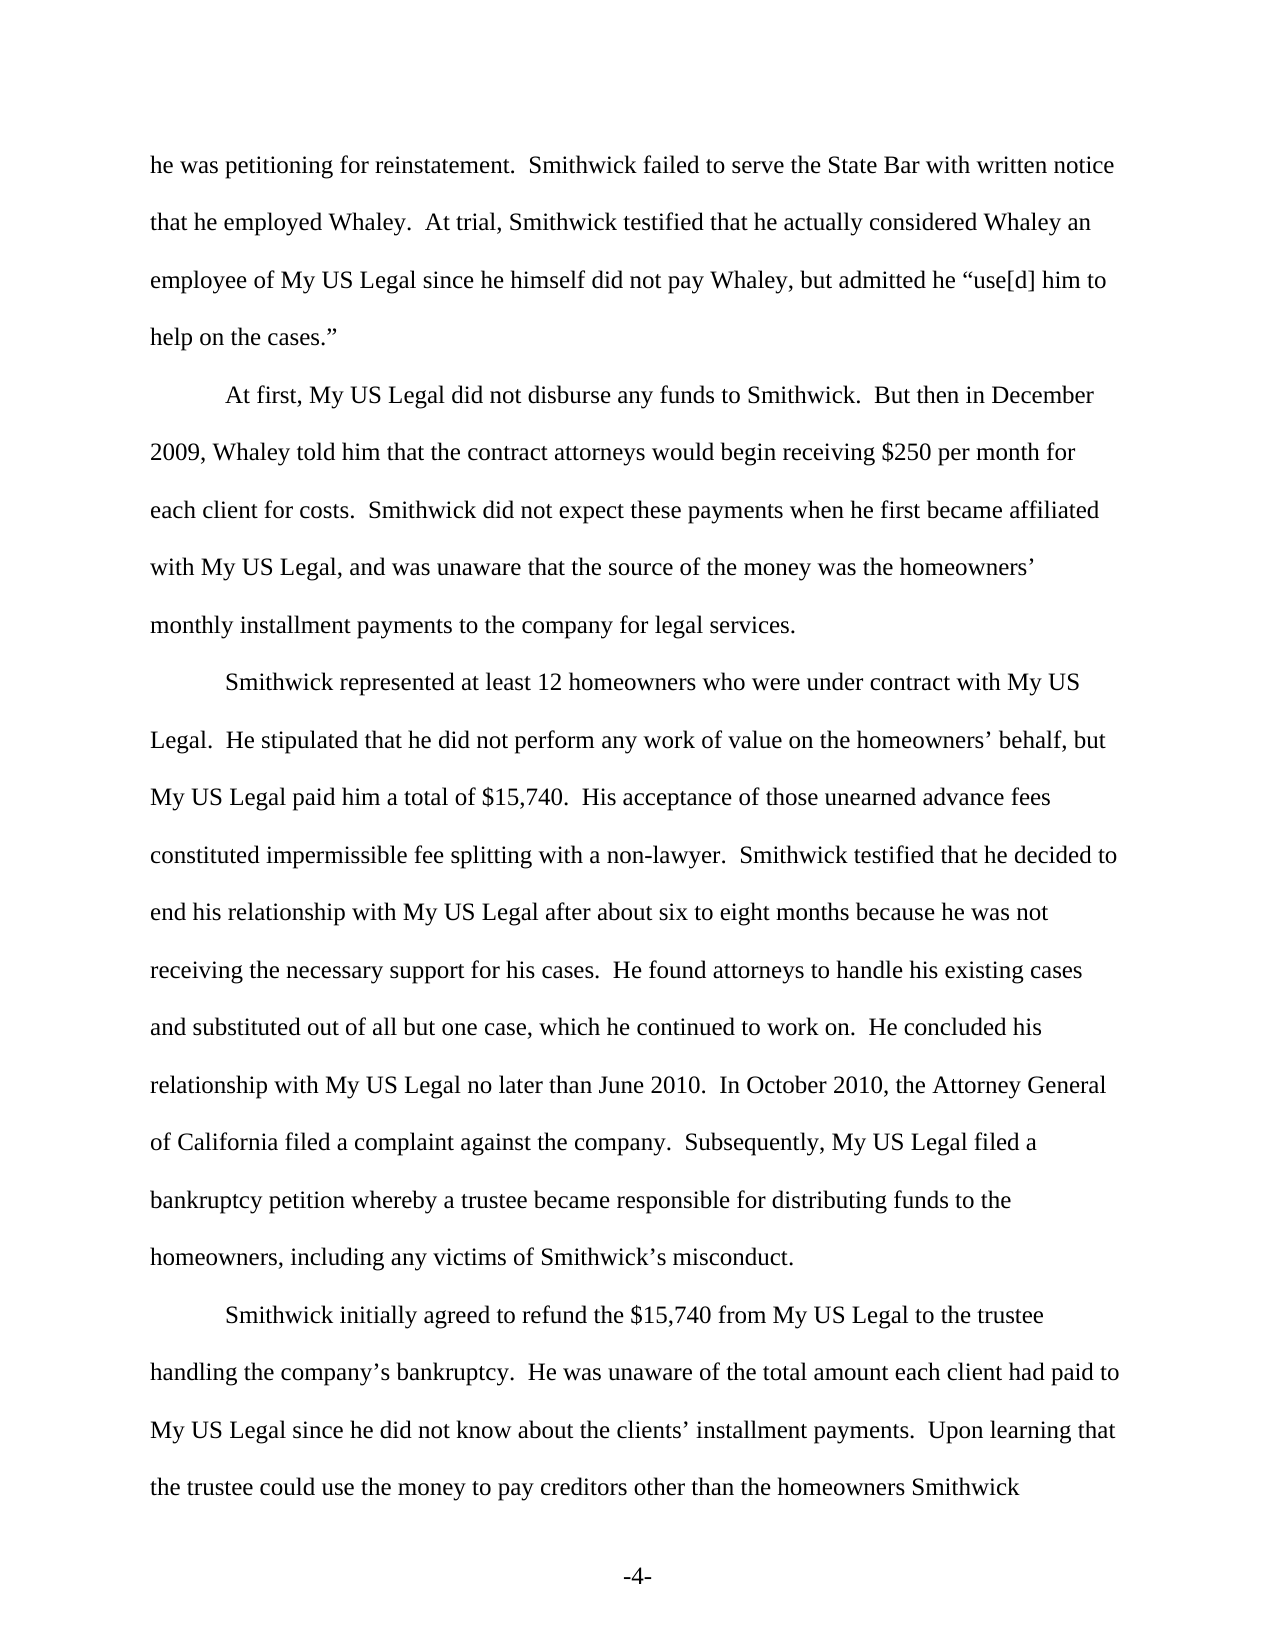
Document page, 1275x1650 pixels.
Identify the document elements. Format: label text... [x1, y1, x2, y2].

text Smithwick represented at least 12 homeowners who were under contract with My US Legal. He stipulated that he did not perform any work of value on the homeowners’ behalf, but My US Legal paid him a total of $15,740. His acceptance of those unearned advance fees constituted impermissible fee splitting with a non-lawyer. Smithwick testified that he decided to end his relationship with My US Legal after about six to eight months because he was not receiving the necessary support for his cases. He found attorneys to handle his existing cases and substituted out of all but one case, which he continued to work on. He concluded his relationship with My US Legal no later than June 2010. In October 2010, the Attorney General of California filed a complaint against the company. Subsequently, My US Legal filed a bankruptcy petition whereby a trustee became responsible for distributing funds to the homeowners, including any victims of Smithwick’s misconduct. [150, 667, 1125, 1271]
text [150, 150, 1125, 351]
text At first, My US Legal did not disburse any funds to Smithwick. But then in December 2009, Whaley told him that the contract attorneys would begin receiving $250 per month for each client for costs. Smithwick did not expect these payments when he first became affiliated with My US Legal, and was unaware that the source of the money was the homeowners’ monthly installment payments to the company for legal services. [150, 380, 1125, 639]
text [150, 1300, 1125, 1501]
